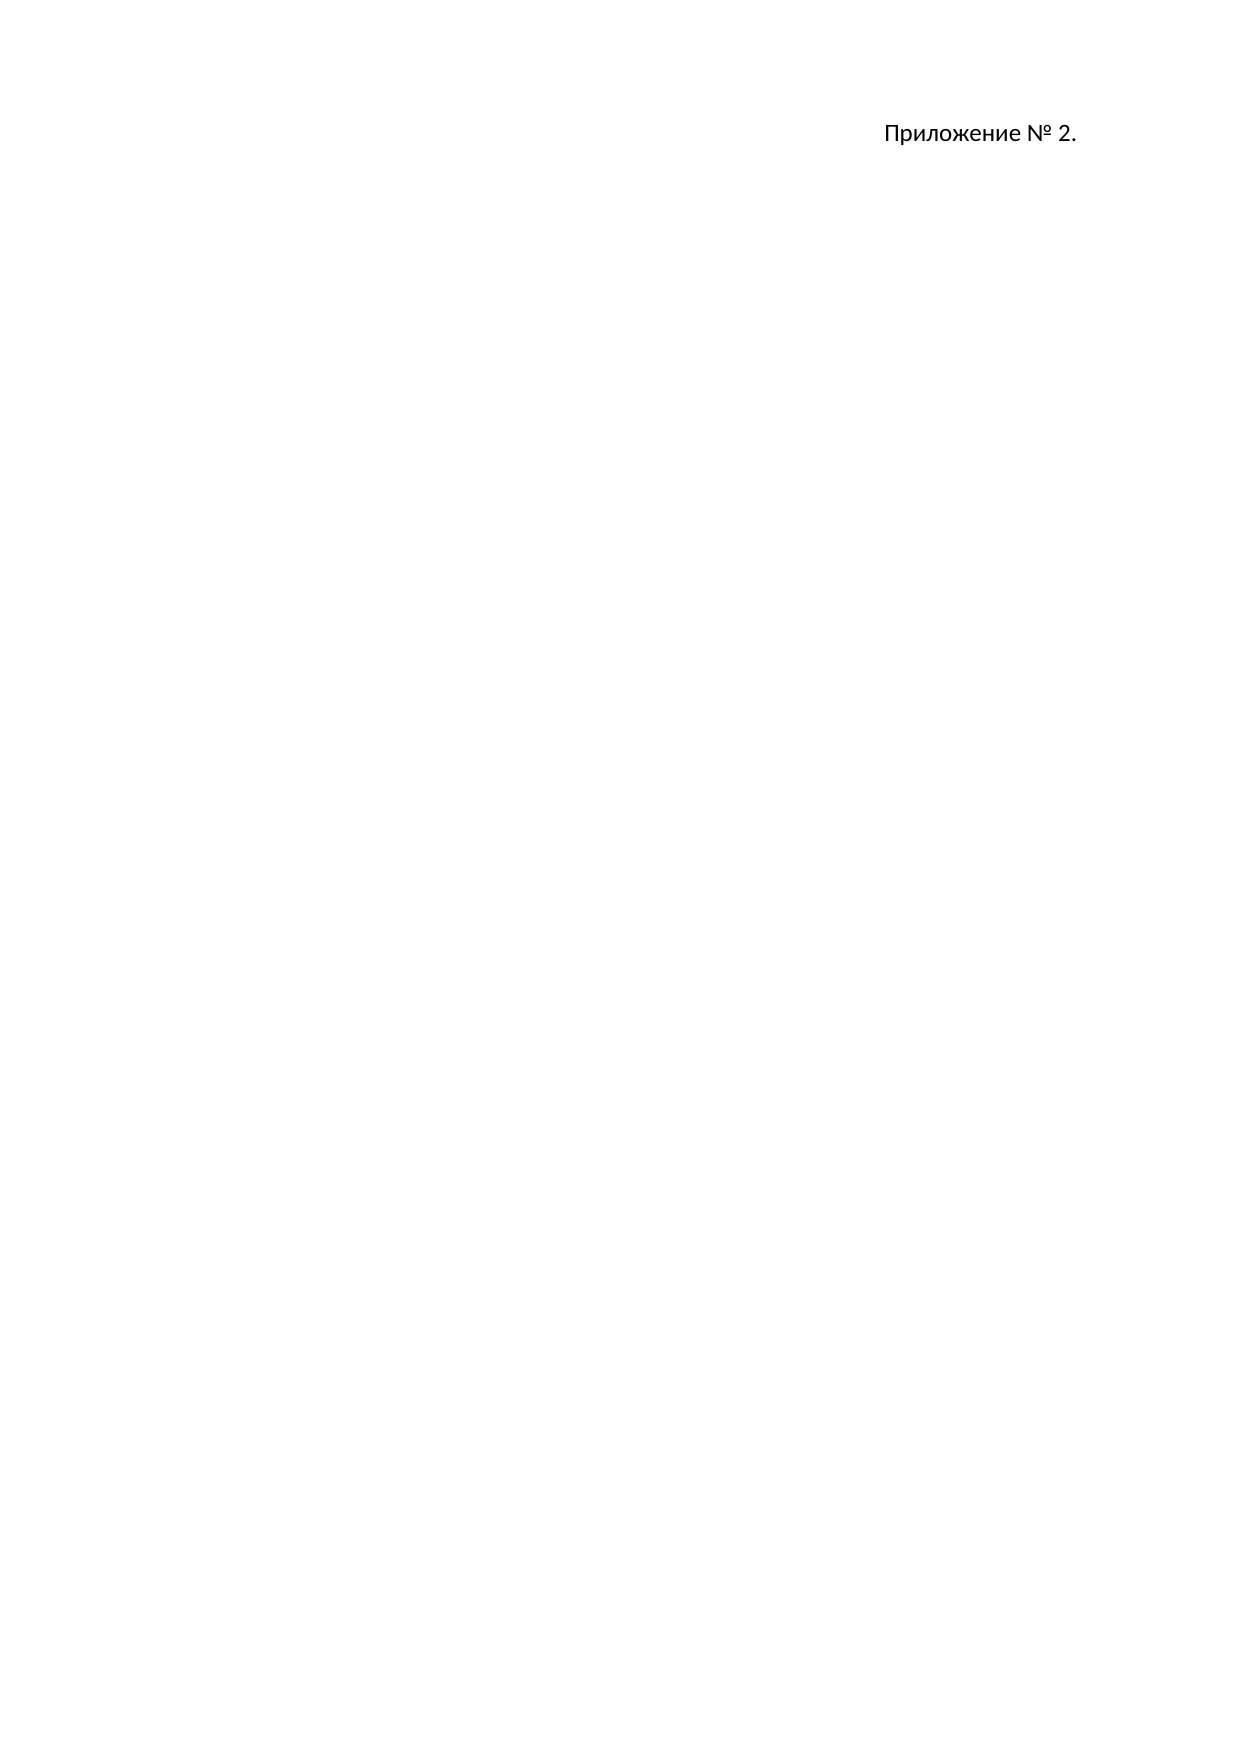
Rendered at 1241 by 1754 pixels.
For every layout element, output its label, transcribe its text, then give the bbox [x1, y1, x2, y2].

text Приложение № 2. [177, 118, 1152, 147]
